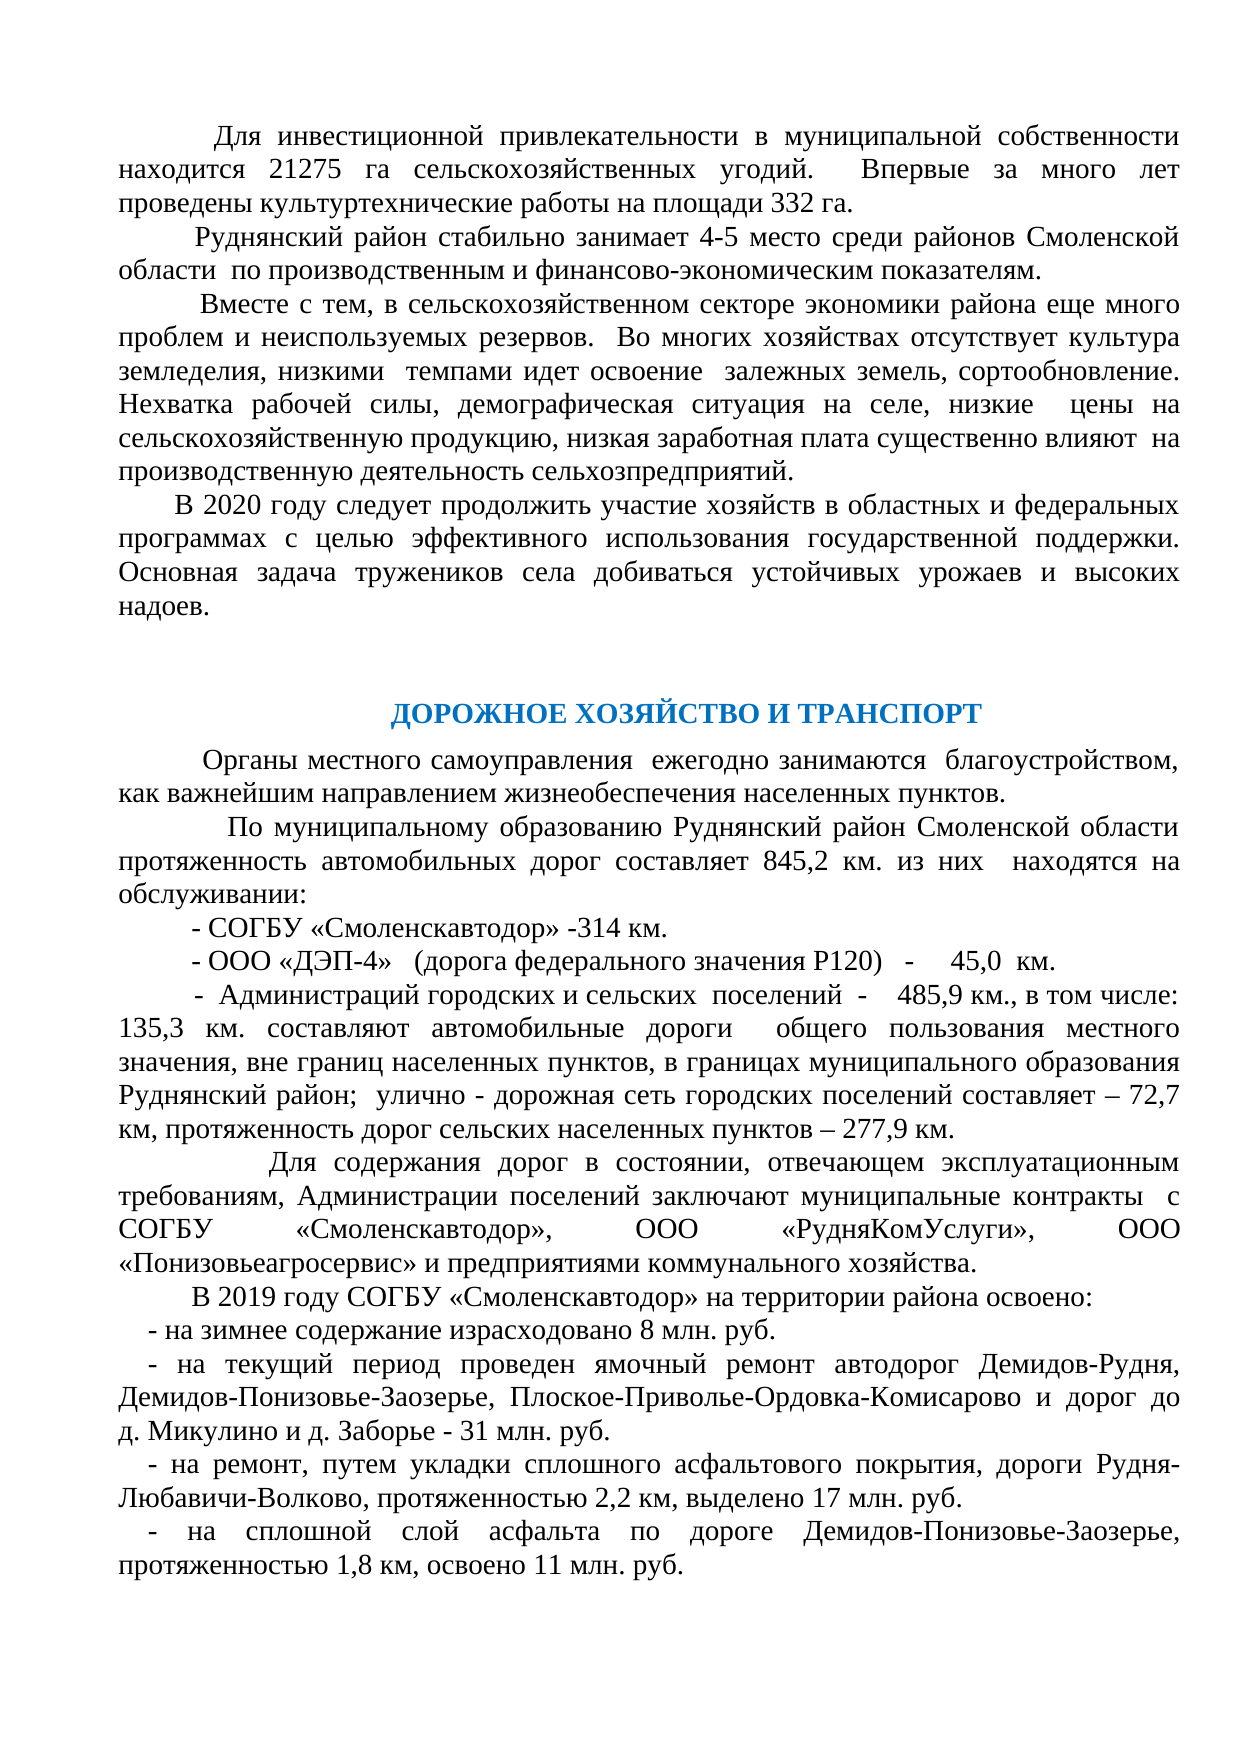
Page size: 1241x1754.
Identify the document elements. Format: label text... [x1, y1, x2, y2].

text Для содержания дорог в состоянии, отвечающем эксплуатационным требованиям, Администрации поселений заключают муниципальные контракты с СОГБУ «Смоленскавтодор», ООО «РудняКомУслуги», ООО «Понизовьеагросервис» и предприятиями коммунального хозяйства. [118, 1144, 1181, 1279]
text Для инвестиционной привлекательности в муниципальной собственности находится 21275 га сельскохозяйственных угодий. Впервые за много лет проведены культуртехнические работы на площади 332 га. [118, 118, 1181, 219]
text Руднянский район стабильно занимает 4-5 место среди районов Смоленской области по производственным и финансово-экономическим показателям. [118, 219, 1181, 286]
text - на ремонт, путем укладки сплошного асфальтового покрытия, дороги Рудня-Любавичи-Волково, протяженностью 2,2 км, выделено 17 млн. руб. [118, 1446, 1181, 1513]
text По муниципальному образованию Руднянский район Смоленской области протяженность автомобильных дорог составляет 845,2 км. из них находятся на обслуживании: [118, 809, 1181, 910]
text - на сплошной слой асфальта по дороге Демидов-Понизовье-Заозерье, протяженностью 1,8 км, освоено 11 млн. руб. [118, 1513, 1181, 1581]
text ДОРОЖНОЕ ХОЗЯЙСТВО И ТРАНСПОРТ [118, 696, 1181, 729]
text В 2019 году СОГБУ «Смоленскавтодор» на территории района освоено: [118, 1279, 1181, 1312]
text Органы местного самоуправления ежегодно занимаются благоустройством, как важнейшим направлением жизнеобеспечения населенных пунктов. [118, 742, 1181, 809]
text - Администраций городских и сельских поселений - 485,9 км., в том числе: 135,3 км. составляют автомобильные дороги общего пользования местного значения, вне границ населенных пунктов, в границах муниципального образования Руднянский район; улично - дорожная сеть городских поселений составляет – 72,7 км, протяженность дорог сельских населенных пунктов – 277,9 км. [118, 977, 1181, 1144]
text - на текущий период проведен ямочный ремонт автодорог Демидов-Рудня, Демидов-Понизовье-Заозерье, Плоское-Приволье-Ордовка-Комисарово и дорог до д. Микулино и д. Заборье - 31 млн. руб. [118, 1346, 1181, 1446]
text Вместе с тем, в сельскохозяйственном секторе экономики района еще много проблем и неиспользуемых резервов. Во многих хозяйствах отсутствует культура земледелия, низкими темпами идет освоение залежных земель, сортообновление. Нехватка рабочей силы, демографическая ситуация на селе, низкие цены на сельскохозяйственную продукцию, низкая заработная плата существенно влияют на производственную деятельность сельхозпредприятий. [118, 286, 1181, 487]
text - СОГБУ «Смоленскавтодор» -314 км. [118, 910, 1181, 943]
text - ООО «ДЭП-4» (дорога федерального значения Р120) - 45,0 км. [118, 943, 1181, 977]
text - на зимнее содержание израсходовано 8 млн. руб. [118, 1312, 1181, 1346]
text В 2020 году следует продолжить участие хозяйств в областных и федеральных программах с целью эффективного использования государственной поддержки. Основная задача тружеников села добиваться устойчивых урожаев и высоких надоев. [118, 487, 1181, 621]
